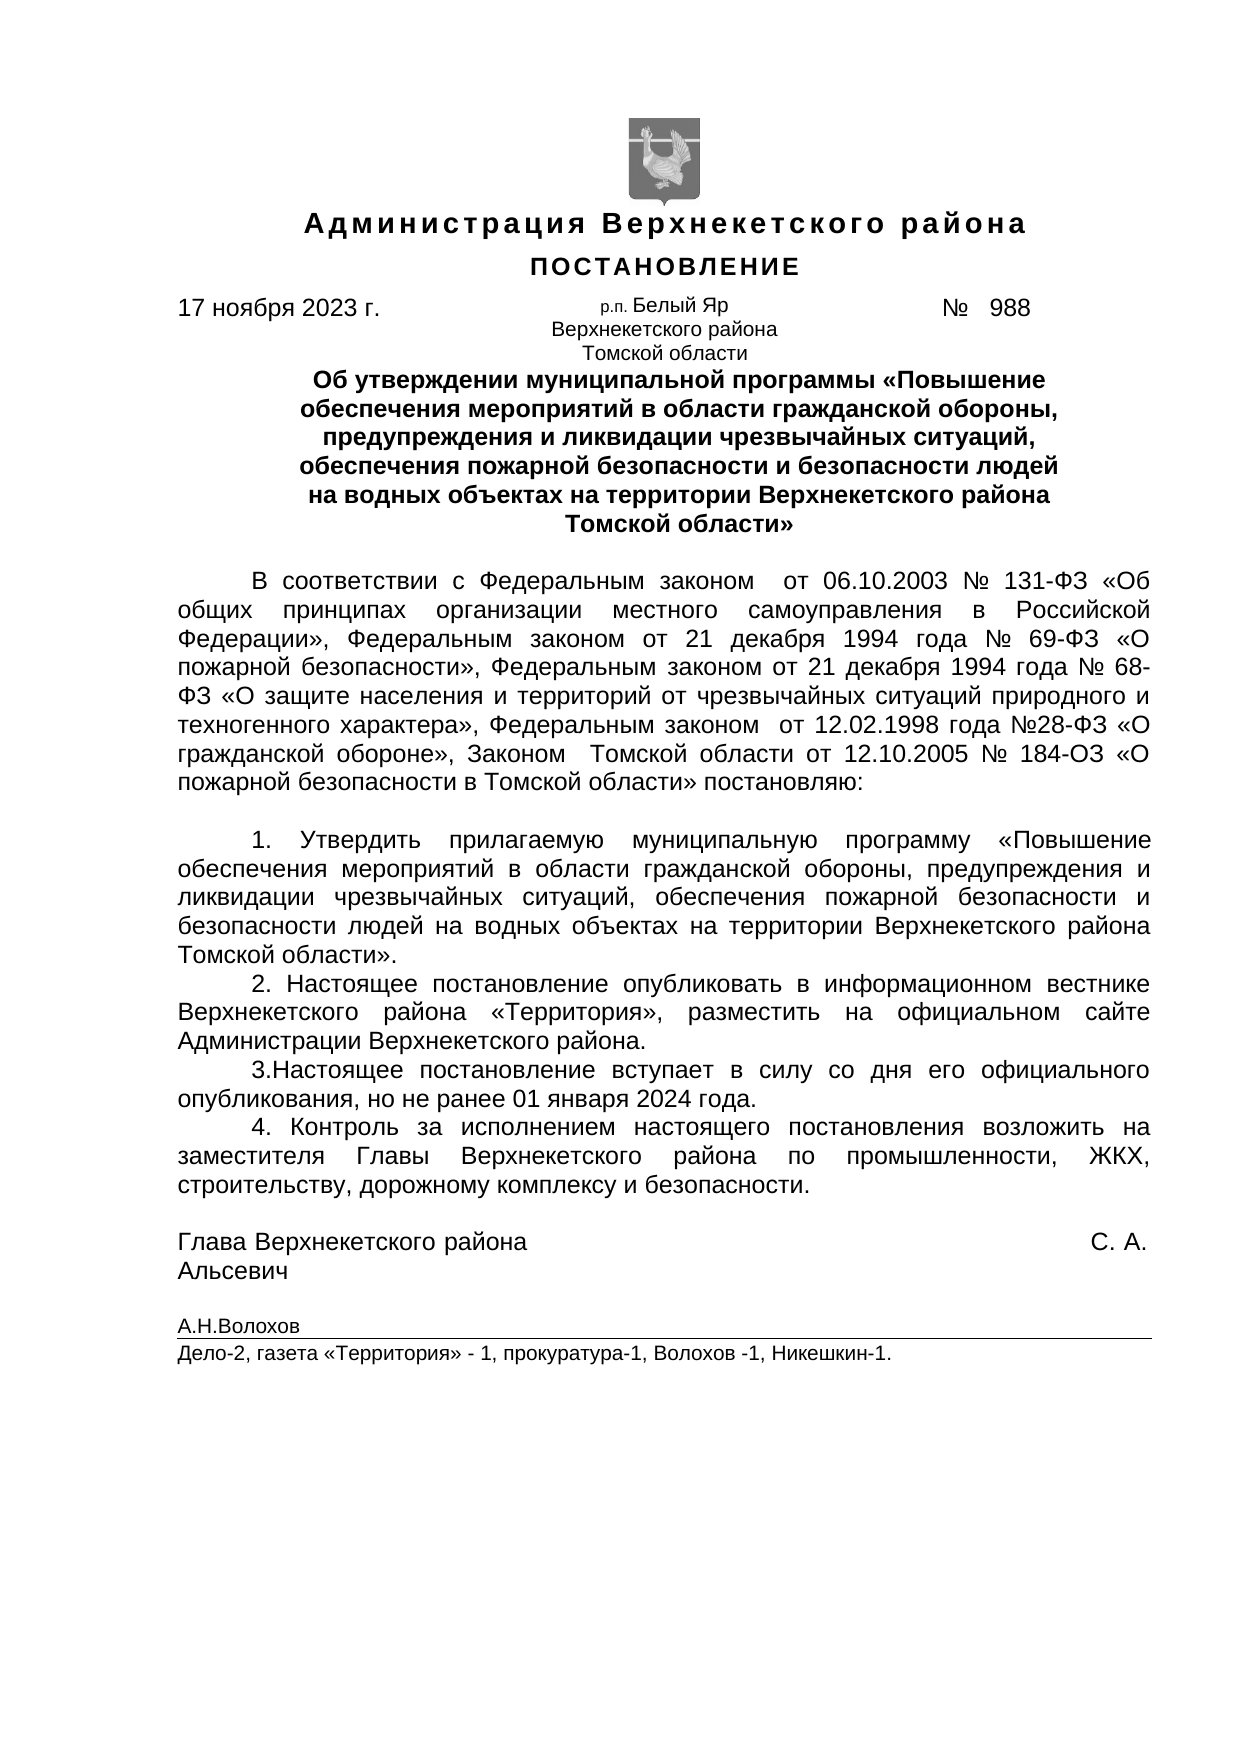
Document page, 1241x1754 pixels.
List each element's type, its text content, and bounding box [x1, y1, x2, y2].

text В соответствии с Федеральным законом от 06.10.2003 № 131-ФЗ «Об общих принципах организации местного самоуправления в Российской Федерации», Федеральным законом от 21 декабря 1994 года № 69-ФЗ «О пожарной безопасности», Федеральным законом от 21 декабря 1994 года № 68-ФЗ «О защите населения и территорий от чрезвычайных ситуаций природного и техногенного характера», Федеральным законом от 12.02.1998 года №28-ФЗ «О гражданской обороне», Законом Томской области от 12.10.2005 № 184-ОЗ «О пожарной безопасности в Томской области» постановляю: [177, 566, 1152, 796]
text ПОСТАНОВЛЕНИЕ [177, 252, 1152, 281]
text 1. Утвердить прилагаемую муниципальную программу «Повышение обеспечения мероприятий в области гражданской обороны, предупреждения и ликвидации чрезвычайных ситуаций, обеспечения пожарной безопасности и безопасности людей на водных объектах на территории Верхнекетского района Томской области». [177, 825, 1152, 969]
table_header р.п. Белый Яр Верхнекетского района Томской области [502, 293, 827, 365]
text Администрация Верхнекетского района [177, 206, 1152, 239]
text А.Н.Волохов [177, 1314, 1152, 1338]
table_header № 988 [827, 293, 1152, 365]
text 4. Контроль за исполнением настоящего постановления возложить на заместителя Главы Верхнекетского района по промышленности, ЖКХ, строительству, дорожному комплексу и безопасности. [177, 1112, 1152, 1199]
table_header 17 ноября 2023 г. [177, 293, 502, 365]
text 3.Настоящее постановление вступает в силу со дня его официального опубликования, но не ранее 01 января 2024 года. [177, 1055, 1152, 1112]
text Глава Верхнекетского района С. А. Альсевич [177, 1227, 1152, 1285]
text 2. Настоящее постановление опубликовать в информационном вестнике Верхнекетского района «Территория», разместить на официальном сайте Администрации Верхнекетского района. [177, 969, 1152, 1055]
text Об утверждении муниципальной программы «Повышение обеспечения мероприятий в области гражданской обороны, предупреждения и ликвидации чрезвычайных ситуаций, обеспечения пожарной безопасности и безопасности людей на водных объектах на территории Верхнекетского района Томской области» [295, 365, 1063, 537]
text Дело-2, газета «Территория» - 1, прокуратура-1, Волохов -1, Никешкин-1. [177, 1339, 1152, 1365]
